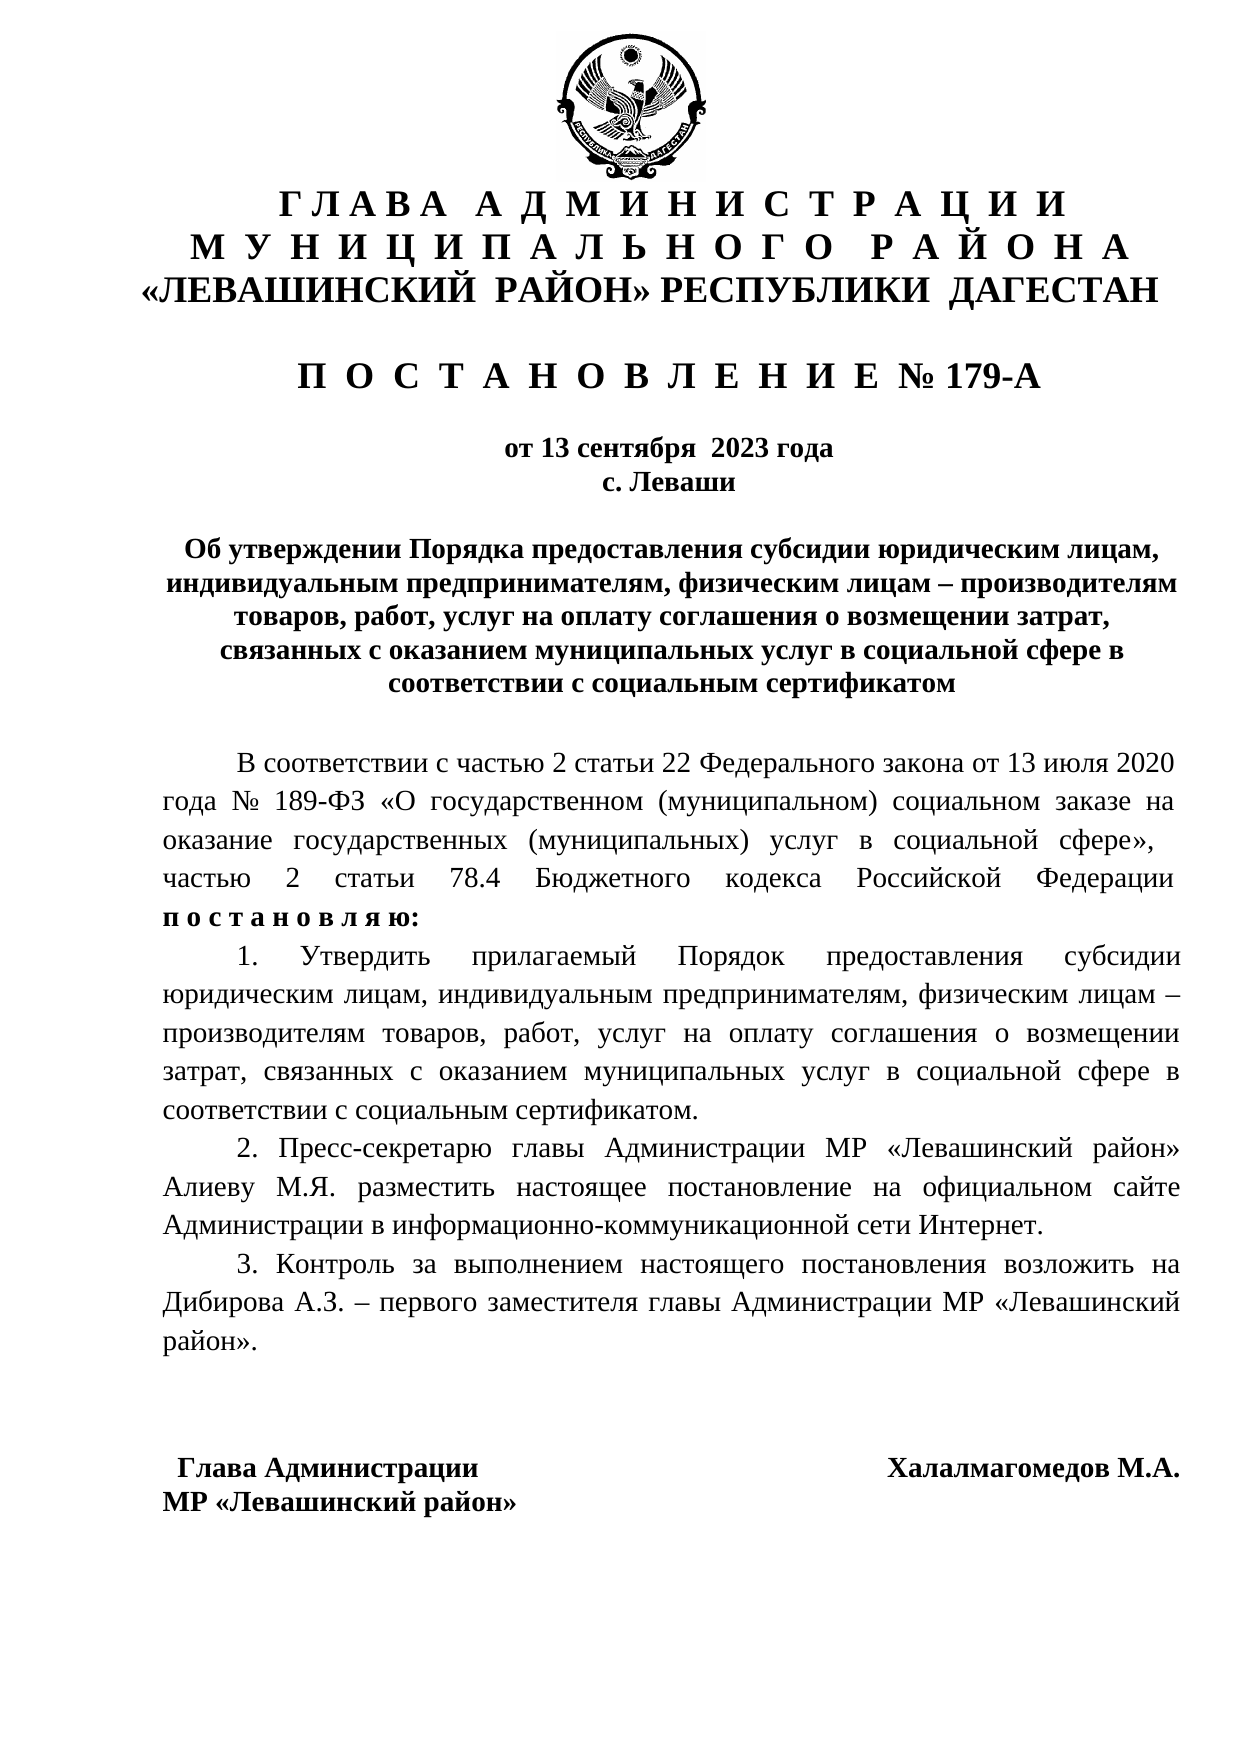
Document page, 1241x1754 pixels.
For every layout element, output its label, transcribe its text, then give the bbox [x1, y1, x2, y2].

text от 13 сентября 2023 года [162, 431, 1175, 464]
text с. Леваши [162, 464, 1175, 498]
text Об утверждении Порядка предоставления субсидии юридическим лицам, индивидуальным предпринимателям, физическим лицам – производителям товаров, работ, услуг на оплату соглашения о возмещении затрат, связанных с оказанием муниципальных услуг в социальной сфере в соответствии с социальным сертификатом [162, 531, 1181, 699]
text 3. Контроль за выполнением настоящего постановления возложить на Дибирова А.З. – первого заместителя главы Администрации МР «Левашинский район». [162, 1246, 1181, 1357]
text Глава Администрации Халалмагомедов М.А. [162, 1451, 1181, 1484]
text «ЛЕВАШИНСКИЙ РАЙОН» РЕСПУБЛИКИ ДАГЕСТАН [103, 268, 1196, 311]
text М У Н И Ц И П А Л Ь Н О Г О Р А Й О Н А [144, 224, 1175, 268]
text 2. Пресс-секретарю главы Администрации МР «Левашинский район» Алиеву М.Я. разместить настоящее постановление на официальном сайте Администрации в информационно-коммуникационной сети Интернет. [162, 1130, 1181, 1241]
text 1. Утвердить прилагаемый Порядок предоставления субсидии юридическим лицам, индивидуальным предпринимателям, физическим лицам – производителям товаров, работ, услуг на оплату соглашения о возмещении затрат, связанных с оказанием муниципальных услуг в социальной сфере в соответствии с социальным сертификатом. [162, 938, 1181, 1125]
text Г Л А В А А Д М И Н И С Т Р А Ц И И [162, 0, 1181, 224]
text П О С Т А Н О В Л Е Н И Е № 179-А [162, 354, 1175, 397]
picture [556, 31, 706, 182]
text МР «Левашинский район» [162, 1484, 1181, 1518]
text В соответствии с частью 2 статьи 22 Федерального закона от 13 июля 2020 года № 189-ФЗ «О государственном (муниципальном) социальном заказе на оказание государственных (муниципальных) услуг в социальной сфере», частью 2 статьи 78.4 Бюджетного кодекса Российской Федерации п о с т а н о в л я ю: [162, 745, 1175, 933]
